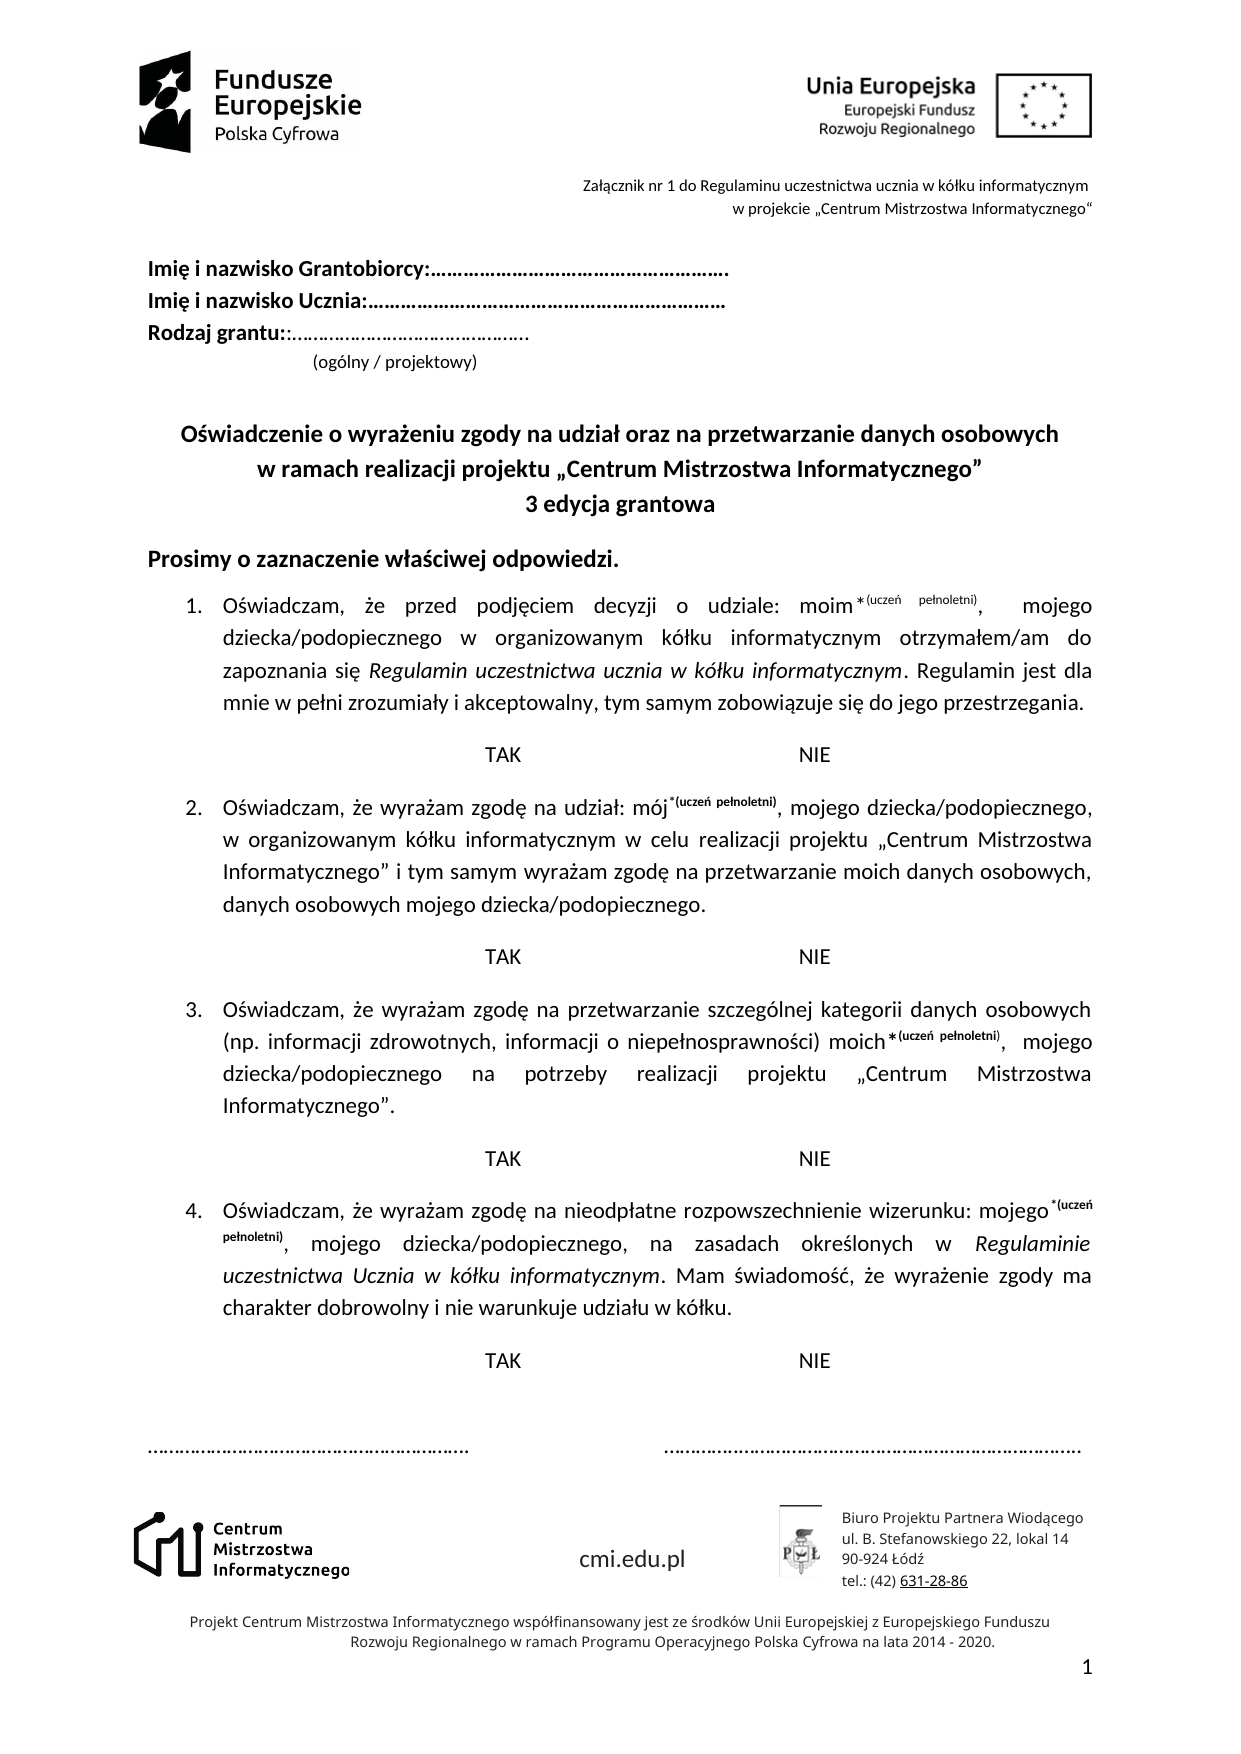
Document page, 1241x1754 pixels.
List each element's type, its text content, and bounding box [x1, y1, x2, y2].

text (ogólny / projektowy) [148, 351, 1093, 373]
text Imię i nazwisko Ucznia:………………………………………………………… [148, 286, 1093, 314]
text w ramach realizacji projektu „Centrum Mistrzostwa Informatycznego” [148, 453, 1093, 483]
list TAK NIE [223, 942, 1093, 970]
picture [778, 1505, 822, 1574]
list Oświadczam, że wyrażam zgodę na nieodpłatne rozpowszechnienie wizerunku: mojego*(uczeń pełnoletni), mojego dziecka/podopiecznego, na zasadach określonych w Regulaminie uczestnictwa Ucznia w kółku informatycznym. Mam świadomość, że wyrażenie zgody ma charakter dobrowolny i nie warunkuje udziału w kółku. [185, 1197, 1093, 1321]
list Oświadczam, że wyrażam zgodę na udział: mój*(uczeń pełnoletni), mojego dziecka/podopiecznego, w organizowanym kółku informatycznym w celu realizacji projektu „Centrum Mistrzostwa Informatycznego” i tym samym wyrażam zgodę na przetwarzanie moich danych osobowych, danych osobowych mojego dziecka/podopiecznego. [185, 793, 1093, 918]
text Oświadczenie o wyrażeniu zgody na udział oraz na przetwarzanie danych osobowych [148, 418, 1093, 448]
text 3 edycja grantowa [148, 488, 1093, 518]
text Prosimy o zaznaczenie właściwej odpowiedzi. [148, 543, 1093, 573]
list Oświadczam, że wyrażam zgodę na przetwarzanie szczególnej kategorii danych osobowych (np. informacji zdrowotnych, informacji o niepełnosprawności) moich*(uczeń pełnoletni), mojego dziecka/podopiecznego na potrzeby realizacji projektu „Centrum Mistrzostwa Informatycznego”. [185, 995, 1093, 1119]
list Oświadczam, że przed podjęciem decyzji o udziale: moim*(uczeń pełnoletni), mojego dziecka/podopiecznego w organizowanym kółku informatycznym otrzymałem/am do zapoznania się Regulamin uczestnictwa ucznia w kółku informatycznym. Regulamin jest dla mnie w pełni zrozumiały i akceptowalny, tym samym zobowiązuje się do jego przestrzegania. [185, 591, 1093, 716]
list TAK NIE [223, 1346, 1093, 1374]
text ……………………………………………………. …………..……………………………………………………….. [148, 1431, 1093, 1459]
text Rodzaj grantu::……………………………………… [148, 318, 1093, 346]
text Załącznik nr 1 do Regulaminu uczestnictwa ucznia w kółku informatycznym w projekcie „Centrum Mistrzostwa Informatycznego“ [148, 175, 1093, 219]
picture [138, 49, 362, 153]
picture [133, 1512, 350, 1579]
picture [805, 73, 1093, 140]
list TAK NIE [223, 741, 1093, 768]
text Imię i nazwisko Grantobiorcy:………………………………………………. [148, 254, 1093, 282]
list TAK NIE [223, 1144, 1093, 1172]
